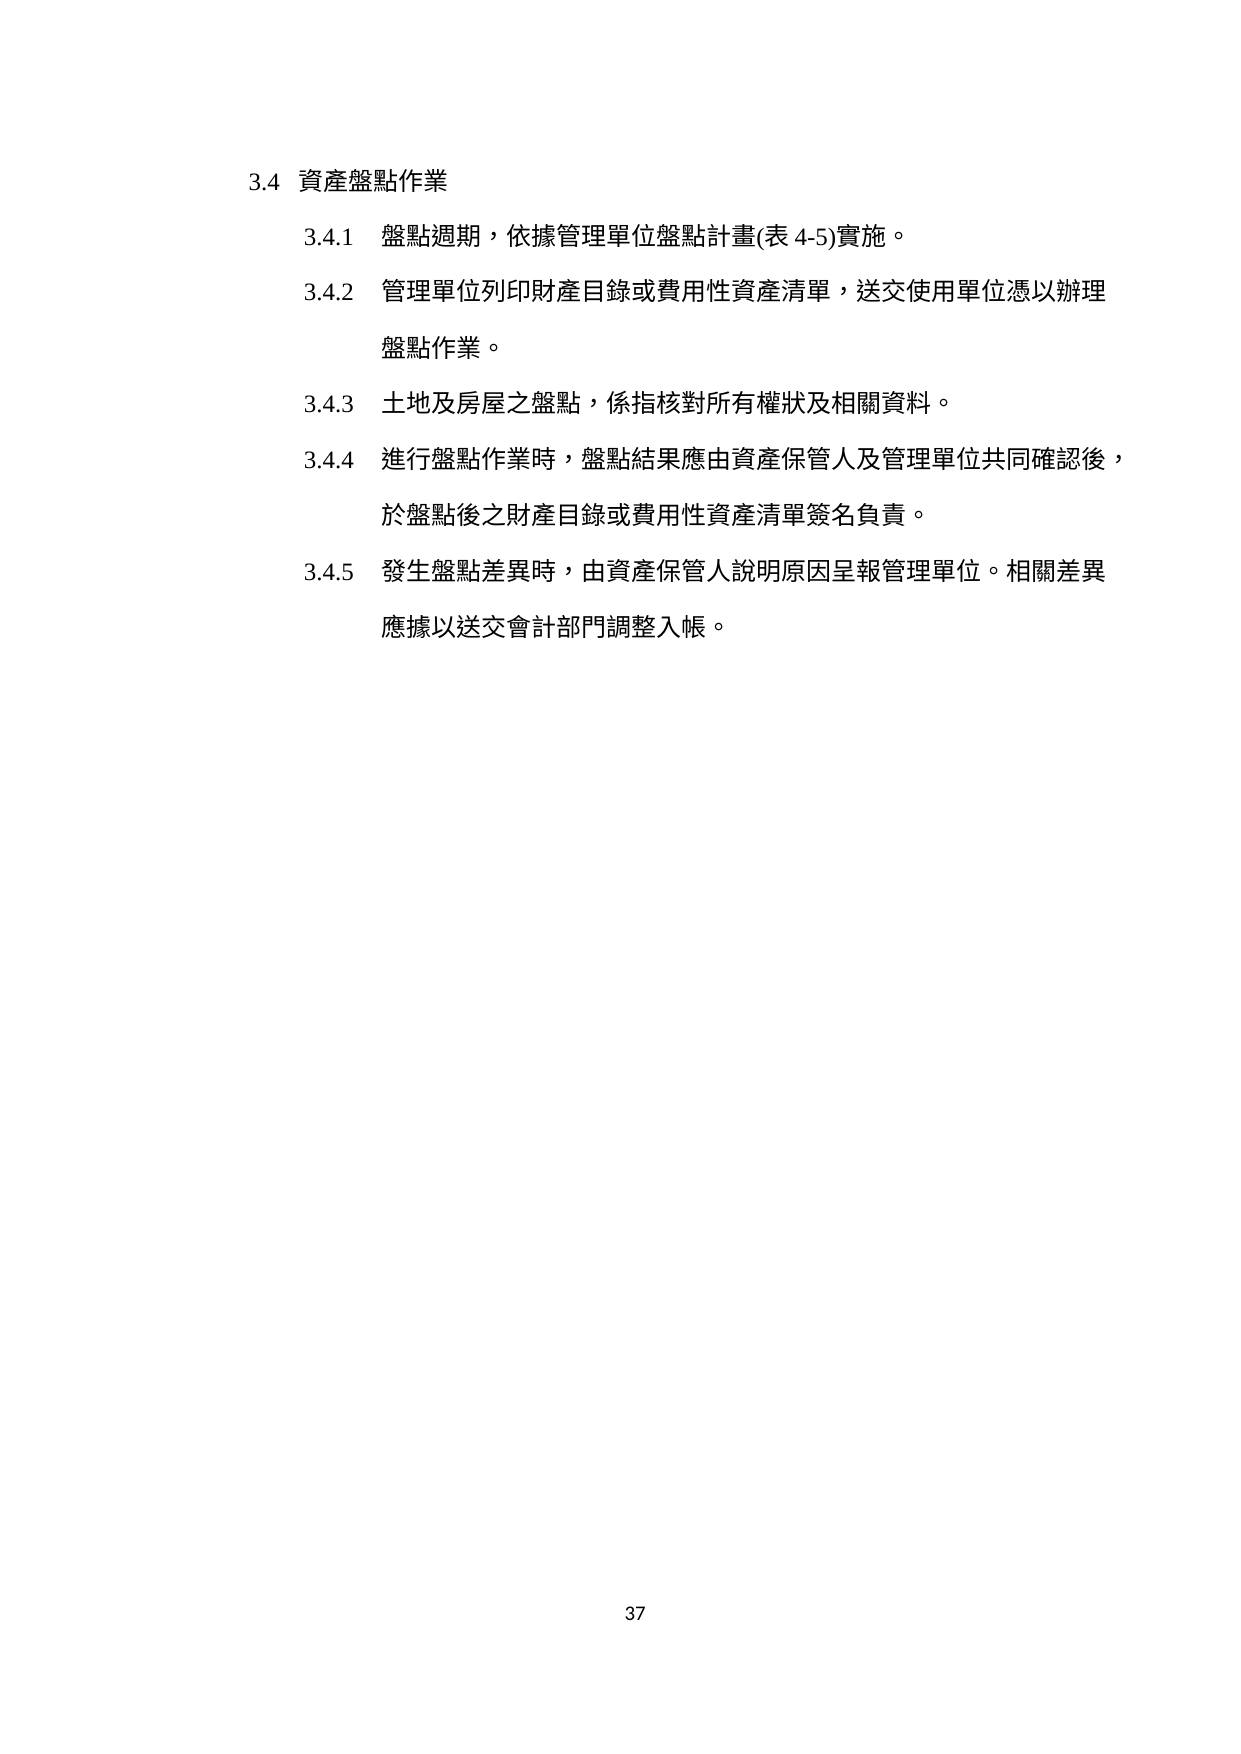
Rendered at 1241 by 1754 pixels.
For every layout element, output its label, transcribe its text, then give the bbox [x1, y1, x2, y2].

list 發生盤點差異時，由資產保管人說明原因呈報管理單位。相關差異應據以送交會計部門調整入帳。 [304, 551, 1122, 644]
list 資產盤點作業 [198, 161, 1122, 197]
list 進行盤點作業時，盤點結果應由資產保管人及管理單位共同確認後，於盤點後之財產目錄或費用性資產清單簽名負責。 [304, 439, 1122, 532]
list 土地及房屋之盤點，係指核對所有權狀及相關資料。 [304, 383, 1122, 421]
list 管理單位列印財產目錄或費用性資產清單，送交使用單位憑以辦理盤點作業。 [304, 271, 1122, 365]
list 盤點週期，依據管理單位盤點計畫(表4-5)實施。 [304, 216, 1122, 253]
